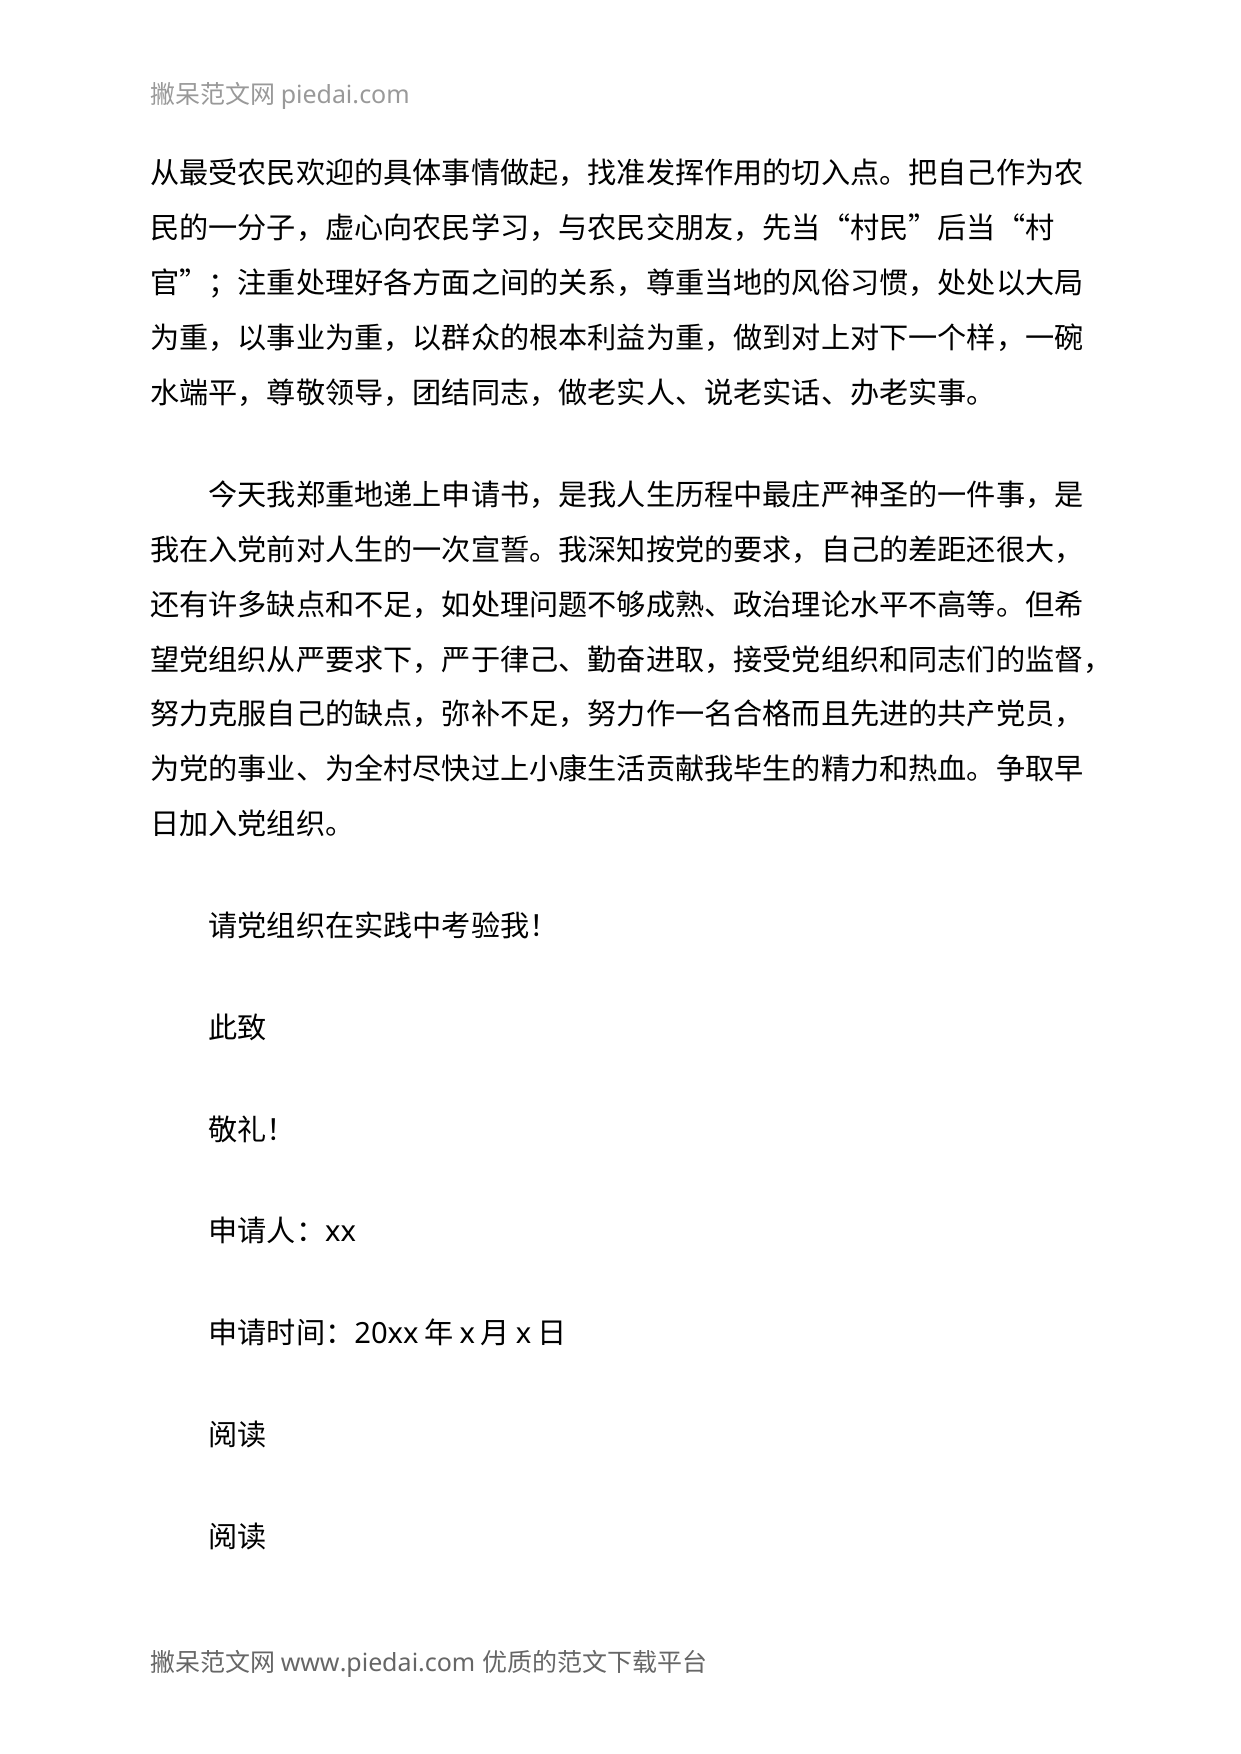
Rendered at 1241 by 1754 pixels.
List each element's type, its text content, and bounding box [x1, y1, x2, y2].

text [150, 150, 1090, 412]
text 申请时间：20xx年x月x日 [150, 1310, 1090, 1352]
text 阅读 [150, 1412, 1090, 1454]
text 请党组织在实践中考验我！ [150, 902, 1090, 945]
text 今天我郑重地递上申请书，是我人生历程中最庄严神圣的一件事，是我在入党前对人生的一次宣誓。我深知按党的要求，自己的差距还很大，还有许多缺点和不足，如处理问题不够成熟、政治理论水平不高等。但希望党组织从严要求下，严于律己、勤奋进取，接受党组织和同志们的监督，努力克服自己的缺点，弥补不足，努力作一名合格而且先进的共产党员，为党的事业、为全村尽快过上小康生活贡献我毕生的精力和热血。争取早日加入党组织。 [150, 471, 1090, 843]
text 阅读 [150, 1513, 1090, 1556]
text 敬礼！ [150, 1106, 1090, 1148]
text 此致 [150, 1004, 1090, 1047]
text 申请人：xx [150, 1208, 1090, 1250]
